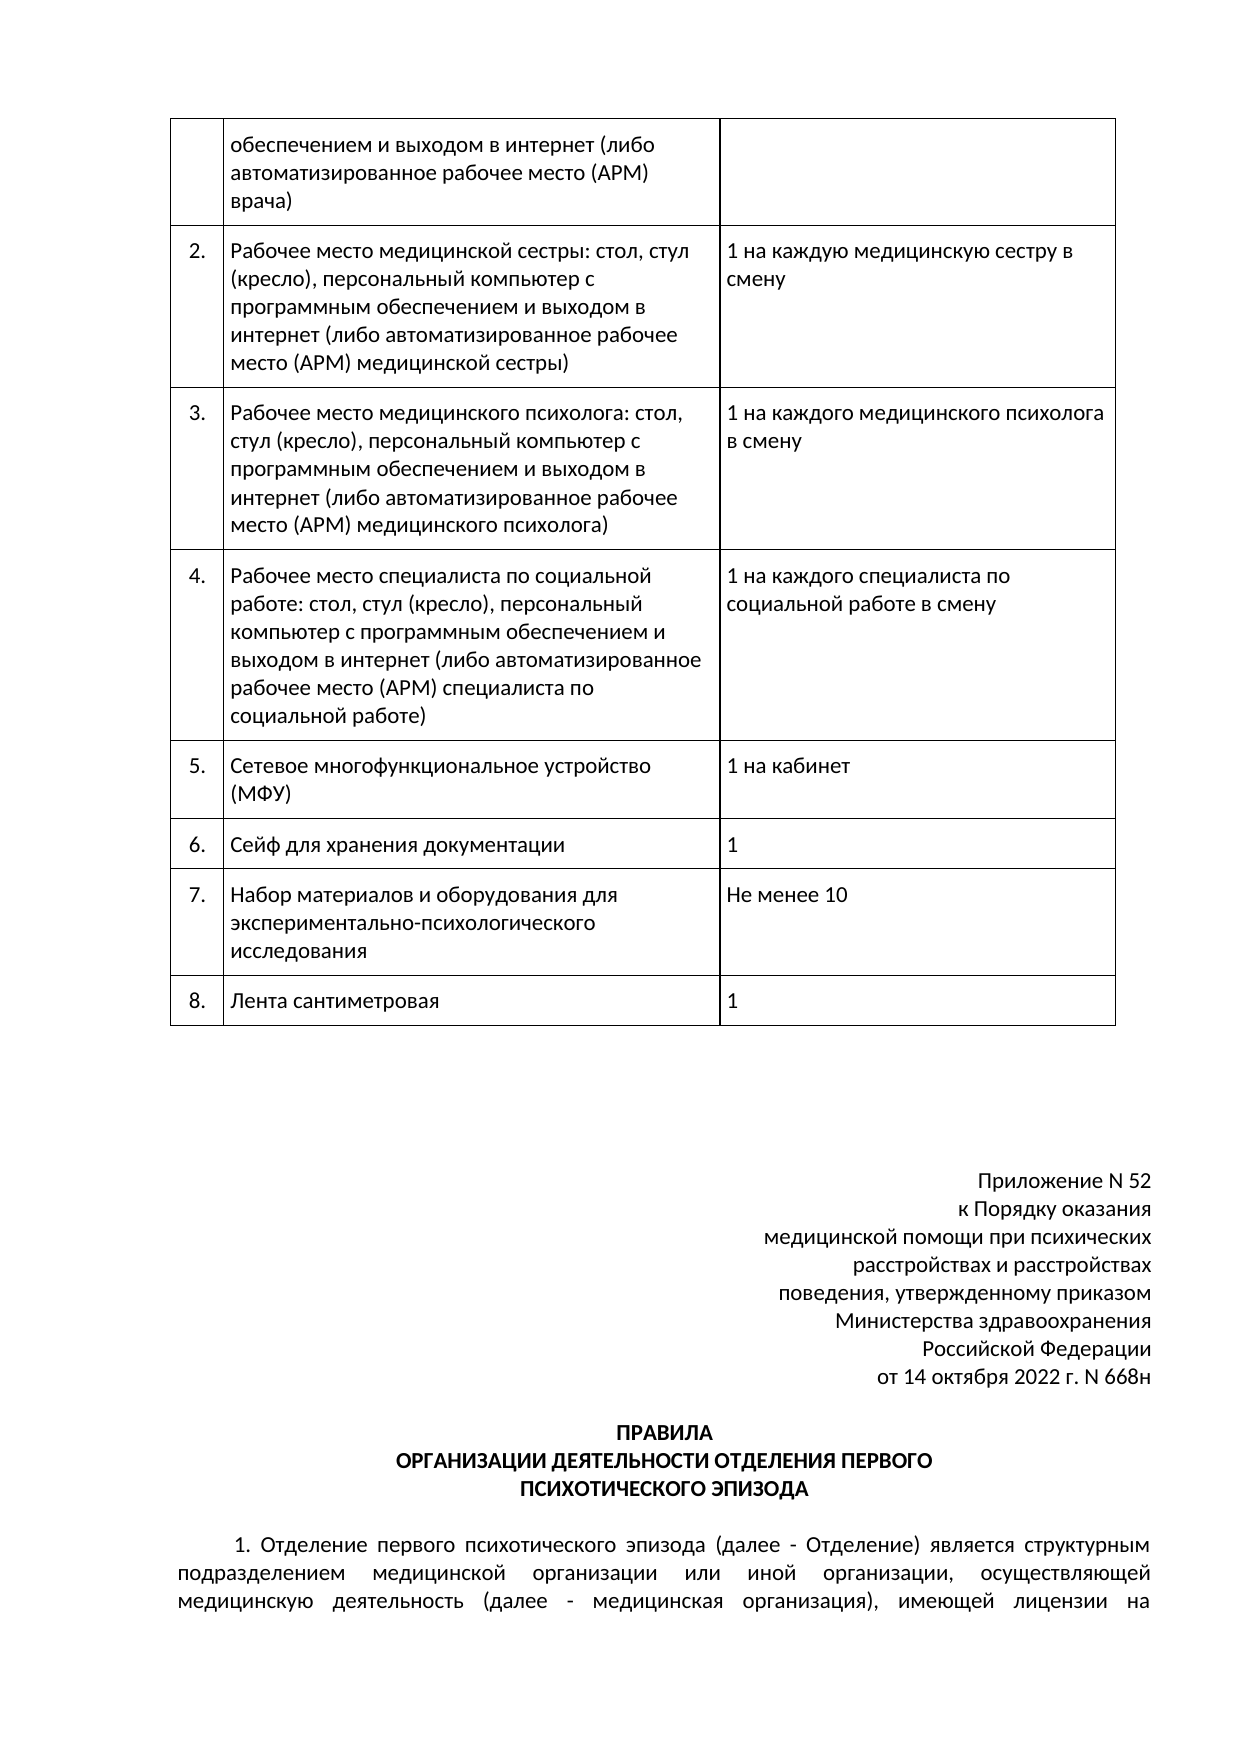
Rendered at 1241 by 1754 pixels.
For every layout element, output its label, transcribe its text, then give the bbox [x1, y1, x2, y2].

text Приложение N 52 [177, 1166, 1152, 1194]
text от 14 октября 2022 г. N 668н [177, 1362, 1152, 1390]
text Российской Федерации [177, 1334, 1152, 1362]
text расстройствах и расстройствах [177, 1250, 1152, 1278]
text медицинской помощи при психических [177, 1222, 1152, 1250]
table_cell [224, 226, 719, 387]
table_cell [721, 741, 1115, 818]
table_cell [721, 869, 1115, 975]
text поведения, утвержденному приказом [177, 1278, 1152, 1306]
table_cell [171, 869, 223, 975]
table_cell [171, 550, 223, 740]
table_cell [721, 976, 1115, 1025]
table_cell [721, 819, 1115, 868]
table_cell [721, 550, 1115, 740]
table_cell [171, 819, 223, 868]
title ПРАВИЛА [177, 1418, 1152, 1446]
title ОРГАНИЗАЦИИ ДЕЯТЕЛЬНОСТИ ОТДЕЛЕНИЯ ПЕРВОГО [177, 1446, 1152, 1474]
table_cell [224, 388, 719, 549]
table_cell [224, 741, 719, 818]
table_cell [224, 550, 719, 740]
text Министерства здравоохранения [177, 1306, 1152, 1334]
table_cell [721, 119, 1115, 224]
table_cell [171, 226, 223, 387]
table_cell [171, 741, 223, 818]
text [177, 1530, 1152, 1614]
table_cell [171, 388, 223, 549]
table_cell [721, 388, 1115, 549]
text к Порядку оказания [177, 1194, 1152, 1222]
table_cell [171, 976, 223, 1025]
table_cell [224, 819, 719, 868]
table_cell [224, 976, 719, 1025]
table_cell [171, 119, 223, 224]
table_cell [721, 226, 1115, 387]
title ПСИХОТИЧЕСКОГО ЭПИЗОДА [177, 1474, 1152, 1502]
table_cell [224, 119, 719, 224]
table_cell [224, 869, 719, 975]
